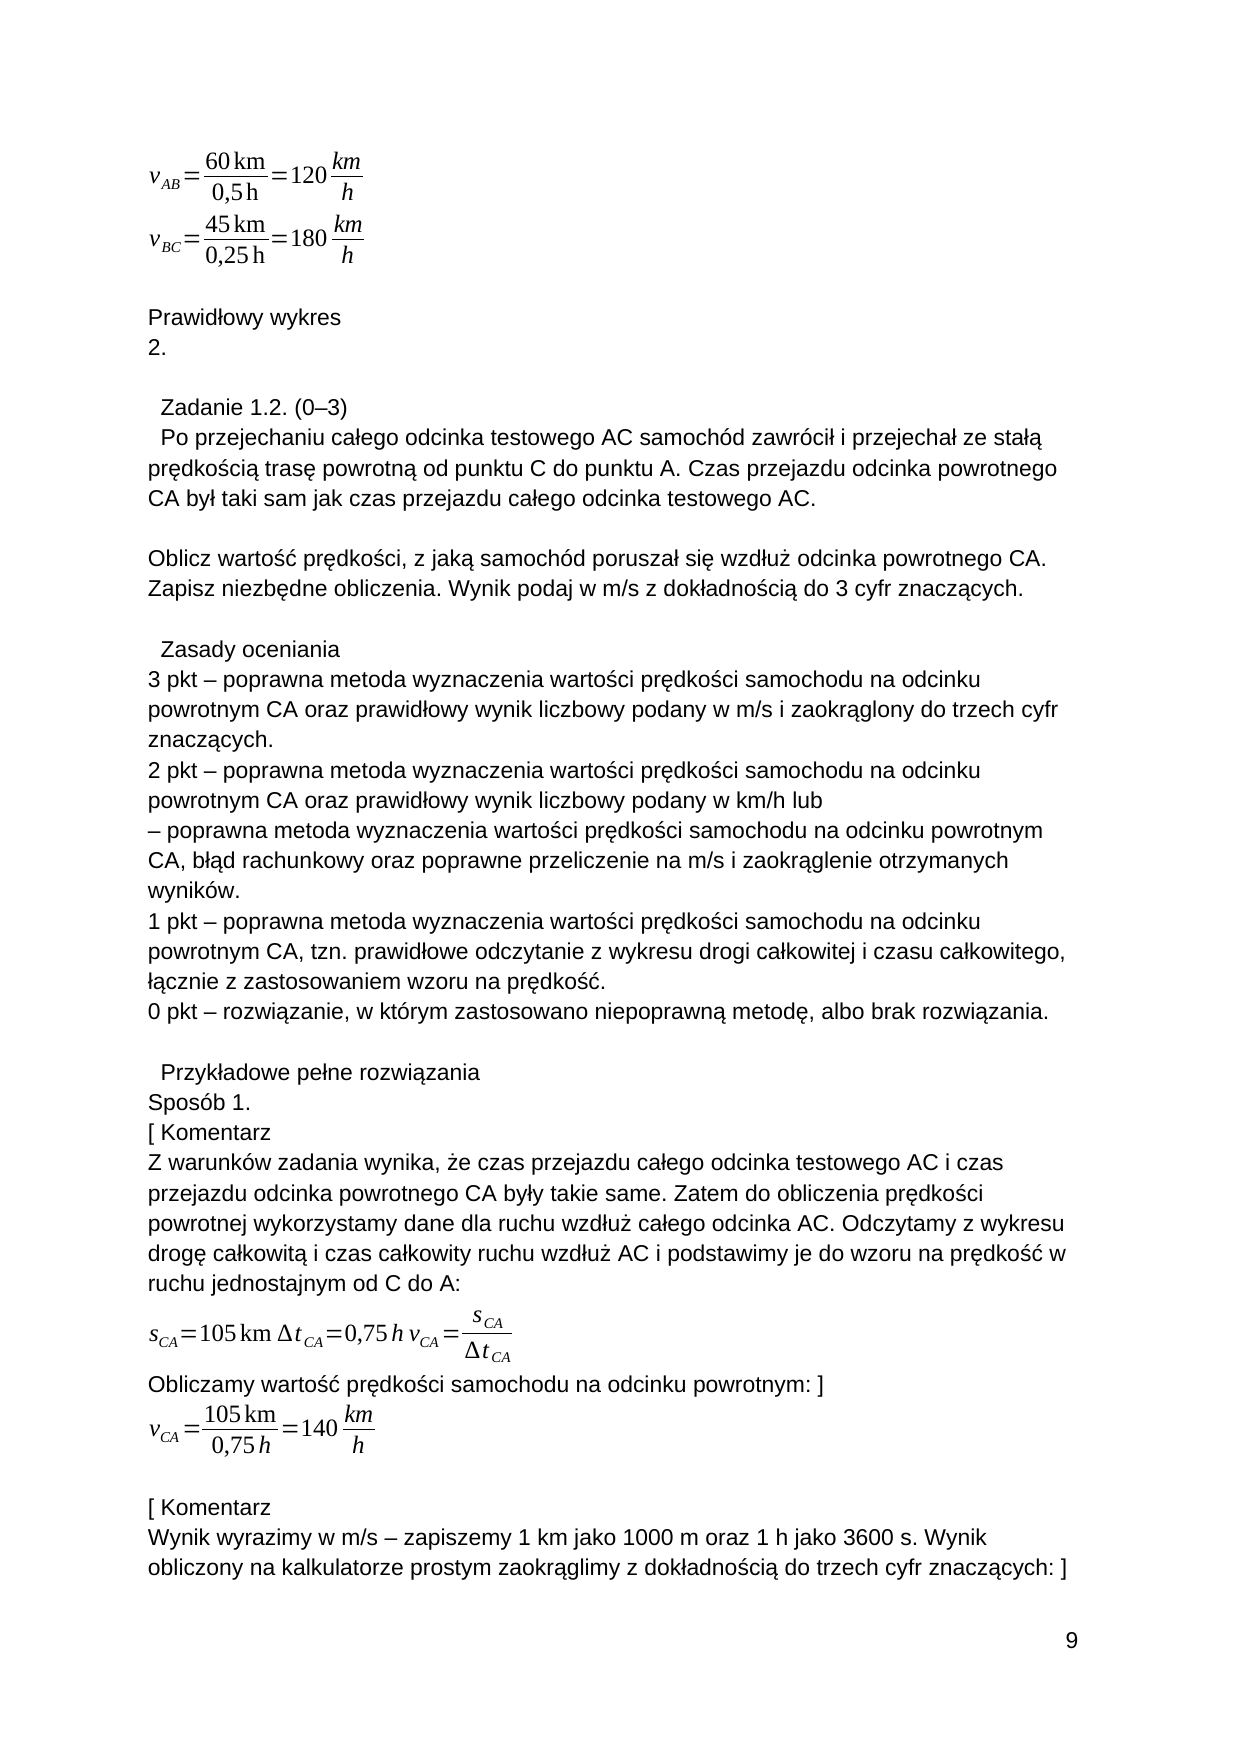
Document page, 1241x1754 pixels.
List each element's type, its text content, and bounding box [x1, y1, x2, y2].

text [ Komentarz [148, 1119, 1078, 1145]
text Zasady oceniania 3 pkt – poprawna metoda wyznaczenia wartości prędkości samochodu na odcinku powrotnym CA oraz prawidłowy wynik liczbowy podany w m/s i zaokrąglony do trzech cyfr znaczących. [148, 636, 1078, 753]
text 1 pkt – poprawna metoda wyznaczenia wartości prędkości samochodu na odcinku powrotnym CA, tzn. prawidłowe odczytanie z wykresu drogi całkowitej i czasu całkowitego, łącznie z zastosowaniem wzoru na prędkość. [148, 908, 1078, 994]
text Z warunków zadania wynika, że czas przejazdu całego odcinka testowego AC i czas przejazdu odcinka powrotnego CA były takie same. Zatem do obliczenia prędkości powrotnej wykorzystamy dane dla ruchu wzdłuż całego odcinka AC. Odczytamy z wykresu drogę całkowitą i czas całkowity ruchu wzdłuż AC i podstawimy je do wzoru na prędkość w ruchu jednostajnym od C do A: [148, 1149, 1078, 1296]
text Sposób 1. [148, 1089, 1078, 1115]
text Obliczamy wartość prędkości samochodu na odcinku powrotnym: ] [148, 1371, 1078, 1397]
text Po przejechaniu całego odcinka testowego AC samochód zawrócił i przejechał ze stałą prędkością trasę powrotną od punktu C do punktu A. Czas przejazdu odcinka powrotnego CA był taki sam jak czas przejazdu całego odcinka testowego AC. [148, 424, 1078, 511]
text 2 pkt – poprawna metoda wyznaczenia wartości prędkości samochodu na odcinku powrotnym CA oraz prawidłowy wynik liczbowy podany w km/h lub [148, 757, 1078, 813]
text [ Komentarz Wynik wyrazimy w m/s – zapiszemy 1 km jako 1000 m oraz 1 h jako 3600 s. Wynik obliczony na kalkulatorze prostym zaokrąglimy z dokładnością do trzech cyfr znaczących: ] [148, 1494, 1078, 1581]
text Prawidłowy wykres 2. [148, 303, 1078, 390]
text Zadanie 1.2. (0–3) [148, 394, 1078, 420]
text Oblicz wartość prędkości, z jaką samochód poruszał się wzdłuż odcinka powrotnego CA. Zapisz niezbędne obliczenia. Wynik podaj w m/s z dokładnością do 3 cyfr znaczących. [148, 545, 1078, 602]
text 0 pkt – rozwiązanie, w którym zastosowano niepoprawną metodę, albo brak rozwiązania. [148, 998, 1078, 1024]
text Przykładowe pełne rozwiązania [148, 1059, 1078, 1085]
text – poprawna metoda wyznaczenia wartości prędkości samochodu na odcinku powrotnym CA, błąd rachunkowy oraz poprawne przeliczenie na m/s i zaokrąglenie otrzymanych wyników. [148, 817, 1078, 904]
